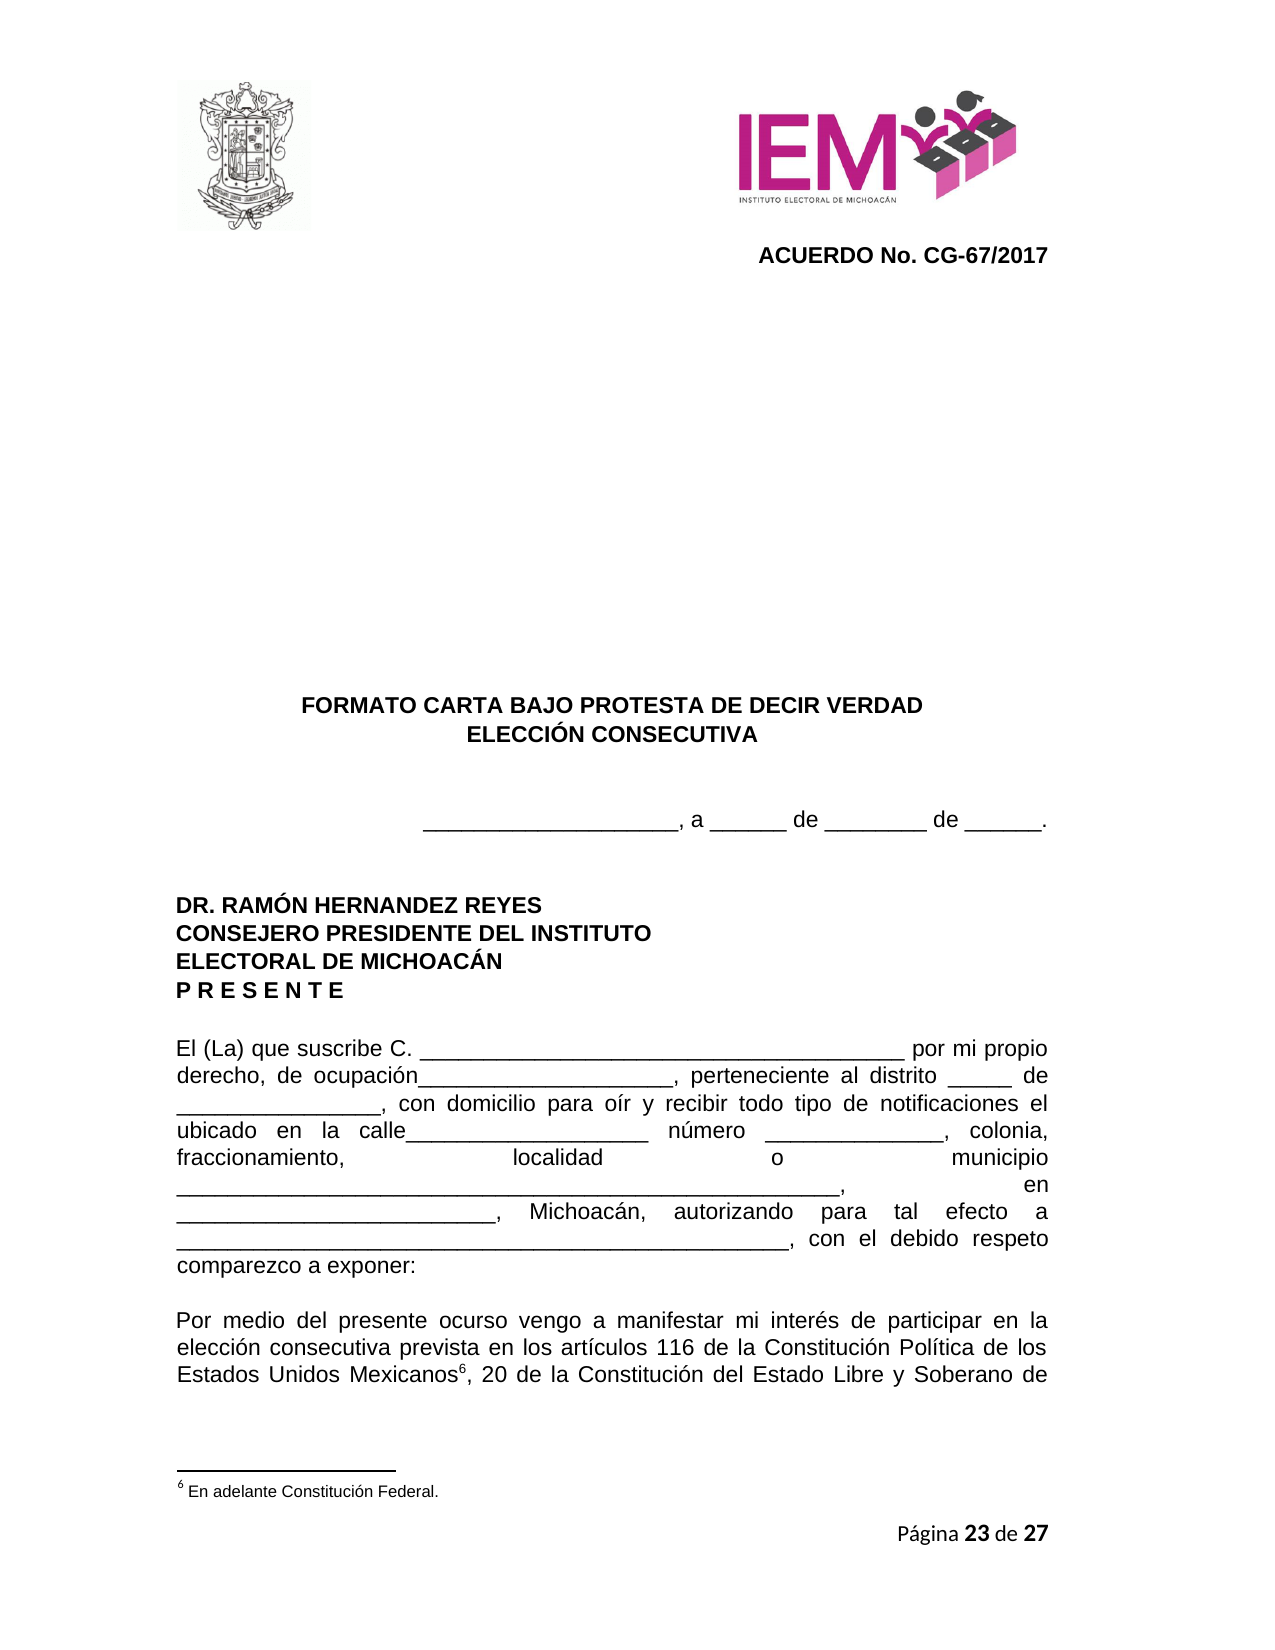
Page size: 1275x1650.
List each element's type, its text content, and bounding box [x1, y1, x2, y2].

text P R E S E N T E [176, 977, 1048, 1003]
text CONSEJERO PRESIDENTE DEL INSTITUTO [176, 920, 1048, 946]
text El (La) que suscribe C. ______________________________________ por mi propio derecho, de ocupación____________________, perteneciente al distrito _____ de ________________, con domicilio para oír y recibir todo tipo de notificaciones el ubicado en la calle___________________ número ______________, colonia, fraccionamiento, localidad o municipio ____________________________________________________, en _________________________, Michoacán, autorizando para tal efecto a ________________________________________________, con el debido respeto comparezco a exponer: [176, 1035, 1048, 1278]
text DR. RAMÓN HERNANDEZ REYES [176, 892, 1048, 918]
text ____________________, a ______ de ________ de ______. [177, 806, 1047, 832]
text FORMATO CARTA BAJO PROTESTA DE DECIR VERDAD [177, 692, 1047, 718]
picture [725, 82, 1049, 217]
text ELECTORAL DE MICHOACÁN [176, 948, 1048, 974]
picture [177, 80, 312, 231]
text ELECCIÓN CONSECUTIVA [177, 721, 1047, 747]
